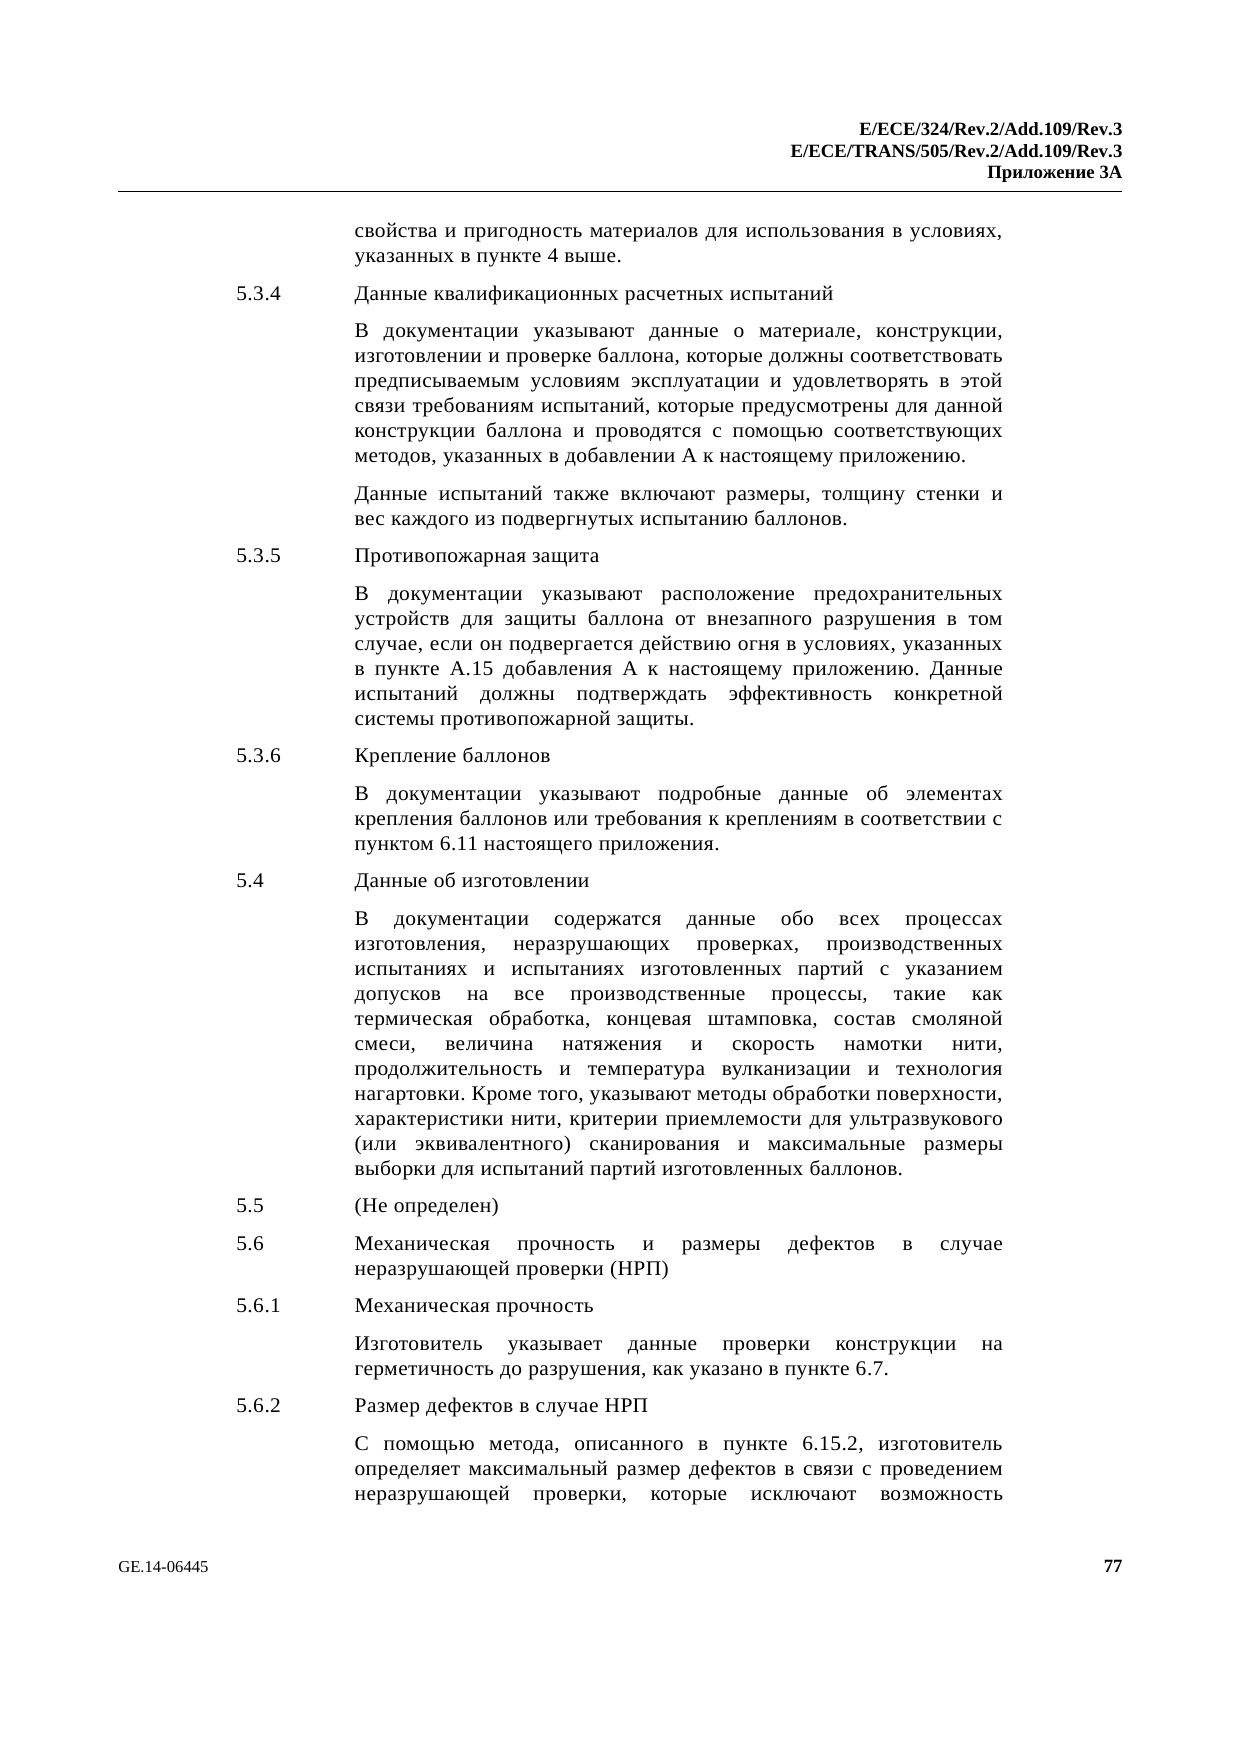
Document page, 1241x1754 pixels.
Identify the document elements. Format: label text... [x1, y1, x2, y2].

text В документации содержатся данные обо всех процессах изготовления, неразрушающих проверках, производственных испытаниях и испытаниях изготовленных партий с указанием допусков на все производственные процессы, такие как термическая обработка, концевая штамповка, состав смоляной смеси, величина натяжения и скорость намотки нити, продолжительность и температура вулканизации и технология нагартовки. Кроме того, указывают методы обработки поверхности, характеристики нити, критерии приемлемости для ультразвукового (или эквивалентного) сканирования и максимальные размеры выборки для испытаний партий изготовленных баллонов. [354, 905, 1004, 1180]
text 5.6 Механическая прочность и размеры дефектов в случае неразрушающей проверки (НРП) [236, 1230, 1004, 1280]
text 5.6.1 Механическая прочность [236, 1292, 1004, 1317]
text 5.3.5 Противопожарная защита [236, 542, 1004, 567]
text В документации указывают подробные данные об элементах крепления баллонов или требования к креплениям в соответствии с пунктом 6.11 настоящего приложения. [354, 780, 1004, 855]
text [354, 1430, 1004, 1505]
text 5.5 (Не определен) [236, 1192, 1004, 1217]
text Данные испытаний также включают размеры, толщину стенки и вес каждого из подвергнутых испытанию баллонов. [354, 480, 1004, 530]
text Изготовитель указывает данные проверки конструкции на герметичность до разрушения, как указано в пункте 6.7. [354, 1330, 1004, 1380]
text В документации указывают расположение предохранительных устройств для защиты баллона от внезапного разрушения в том случае, если он подвергается действию огня в условиях, указанных в пункте A.15 добавления А к настоящему приложению. Данные испытаний должны подтверждать эффективность конкретной системы противопожарной защиты. [354, 580, 1004, 730]
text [354, 217, 1004, 267]
text 5.6.2 Размер дефектов в случае НРП [236, 1392, 1004, 1417]
text 5.4 Данные об изготовлении [236, 867, 1004, 892]
text В документации указывают данные о материале, конструкции, изготовлении и проверке баллона, которые должны соответствовать предписываемым условиям эксплуатации и удовлетворять в этой связи требованиям испытаний, которые предусмотрены для данной конструкции баллона и проводятся с помощью соответствующих методов, указанных в добавлении А к настоящему приложению. [354, 317, 1004, 467]
text 5.3.6 Крепление баллонов [236, 742, 1004, 767]
text 5.3.4 Данные квалификационных расчетных испытаний [236, 280, 1004, 305]
